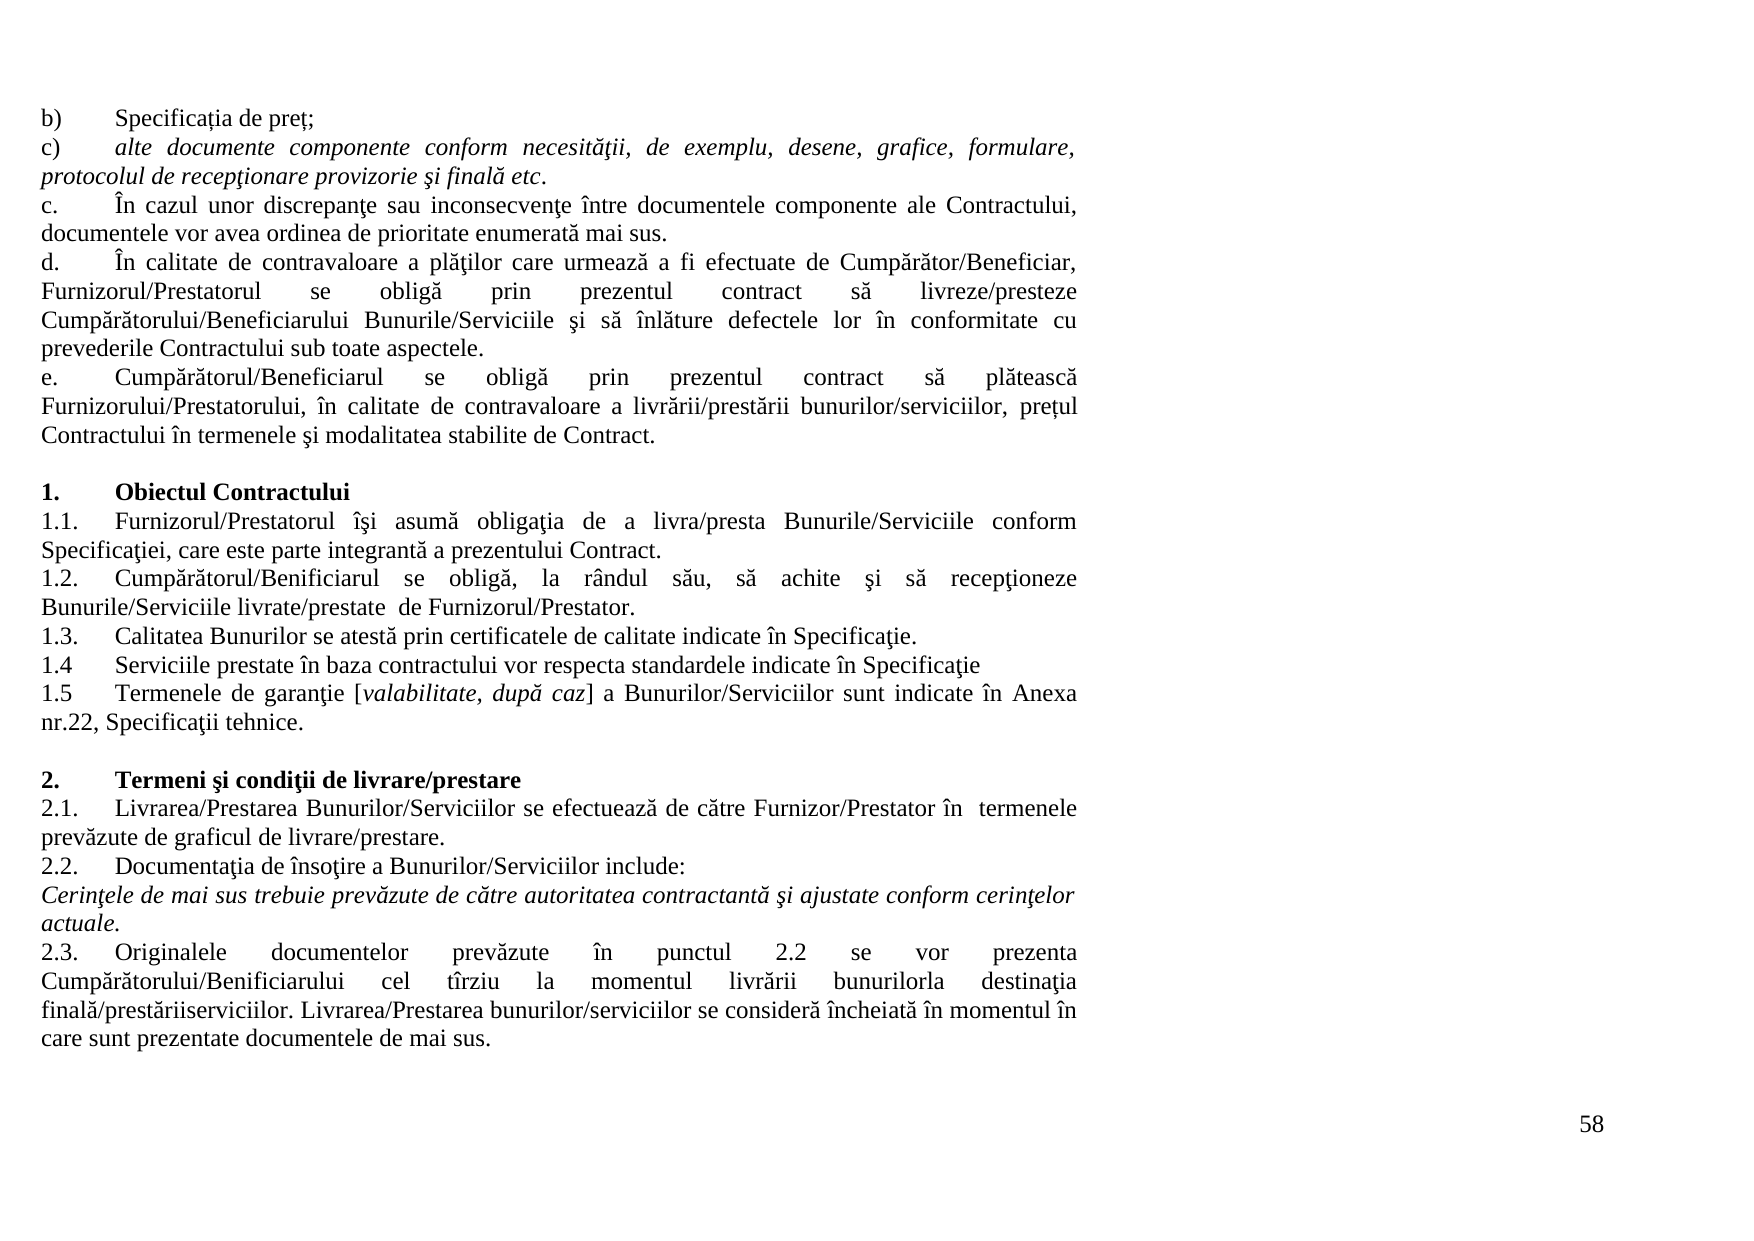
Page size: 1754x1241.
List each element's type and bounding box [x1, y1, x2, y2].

table_header [30, 104, 1089, 1081]
